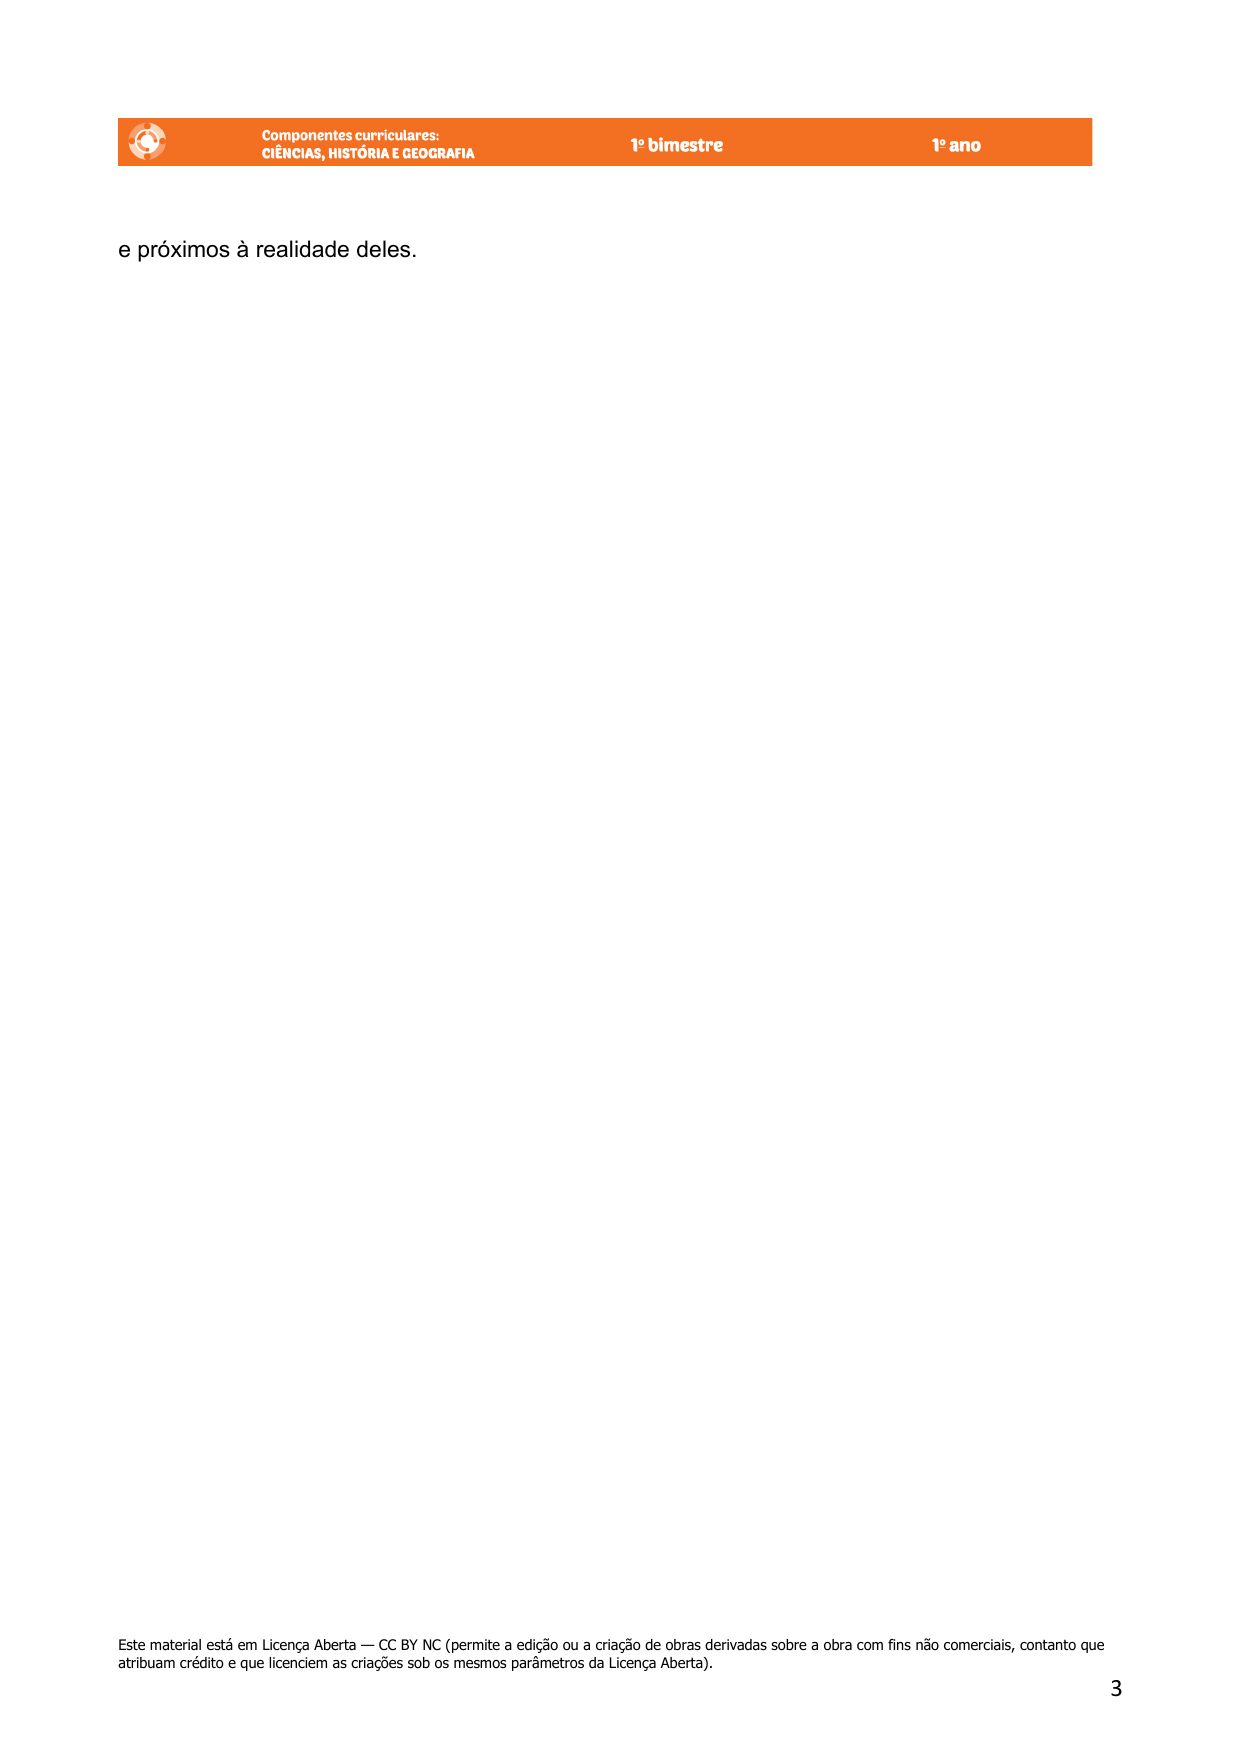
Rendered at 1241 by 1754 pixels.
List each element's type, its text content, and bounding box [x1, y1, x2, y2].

picture [118, 118, 1093, 166]
